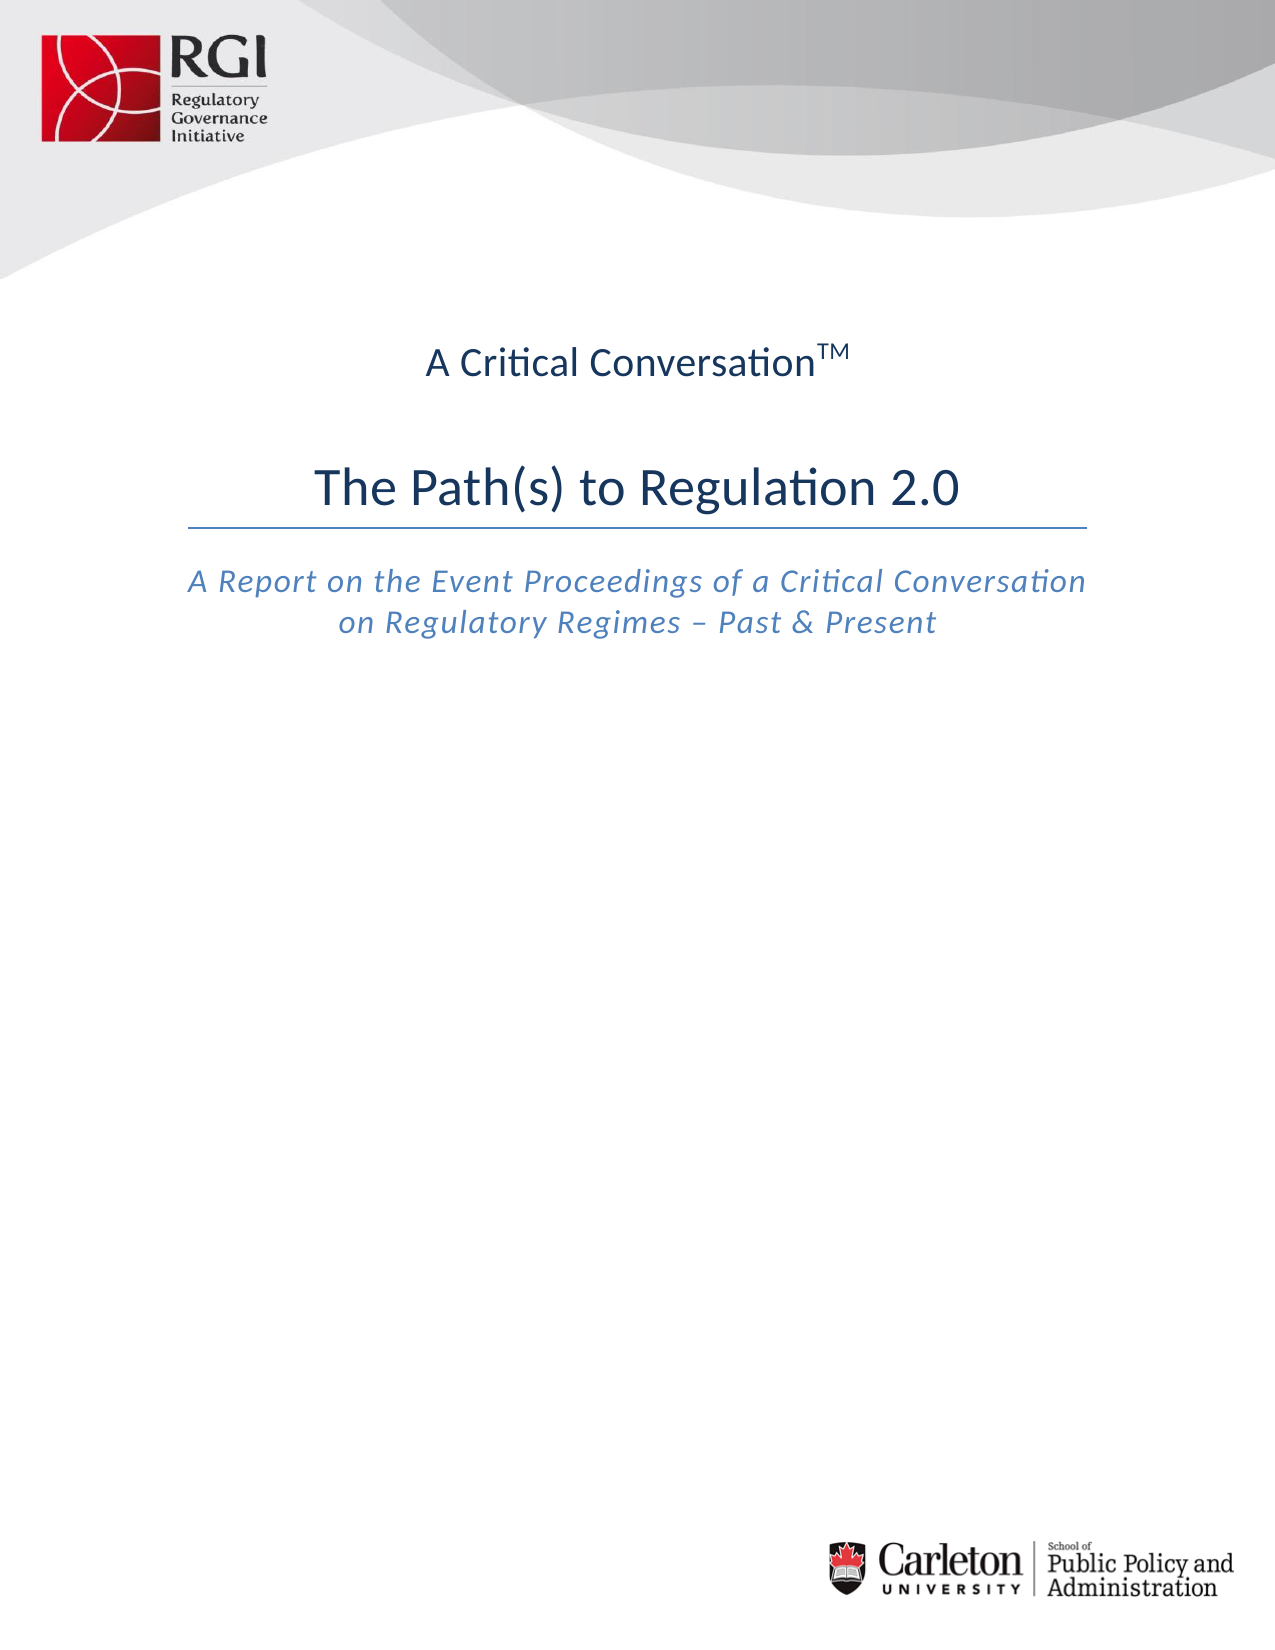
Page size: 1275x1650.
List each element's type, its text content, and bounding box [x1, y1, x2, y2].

subtitle A Report on the Event Proceedings of a Critical Conversation on Regulatory Regimes – Past & Present [187, 560, 1087, 642]
title The Path(s) to Regulation 2.0 [187, 453, 1087, 529]
picture [828, 1539, 1247, 1605]
title A Critical ConversationTM [187, 336, 1087, 386]
picture [0, 0, 1275, 279]
